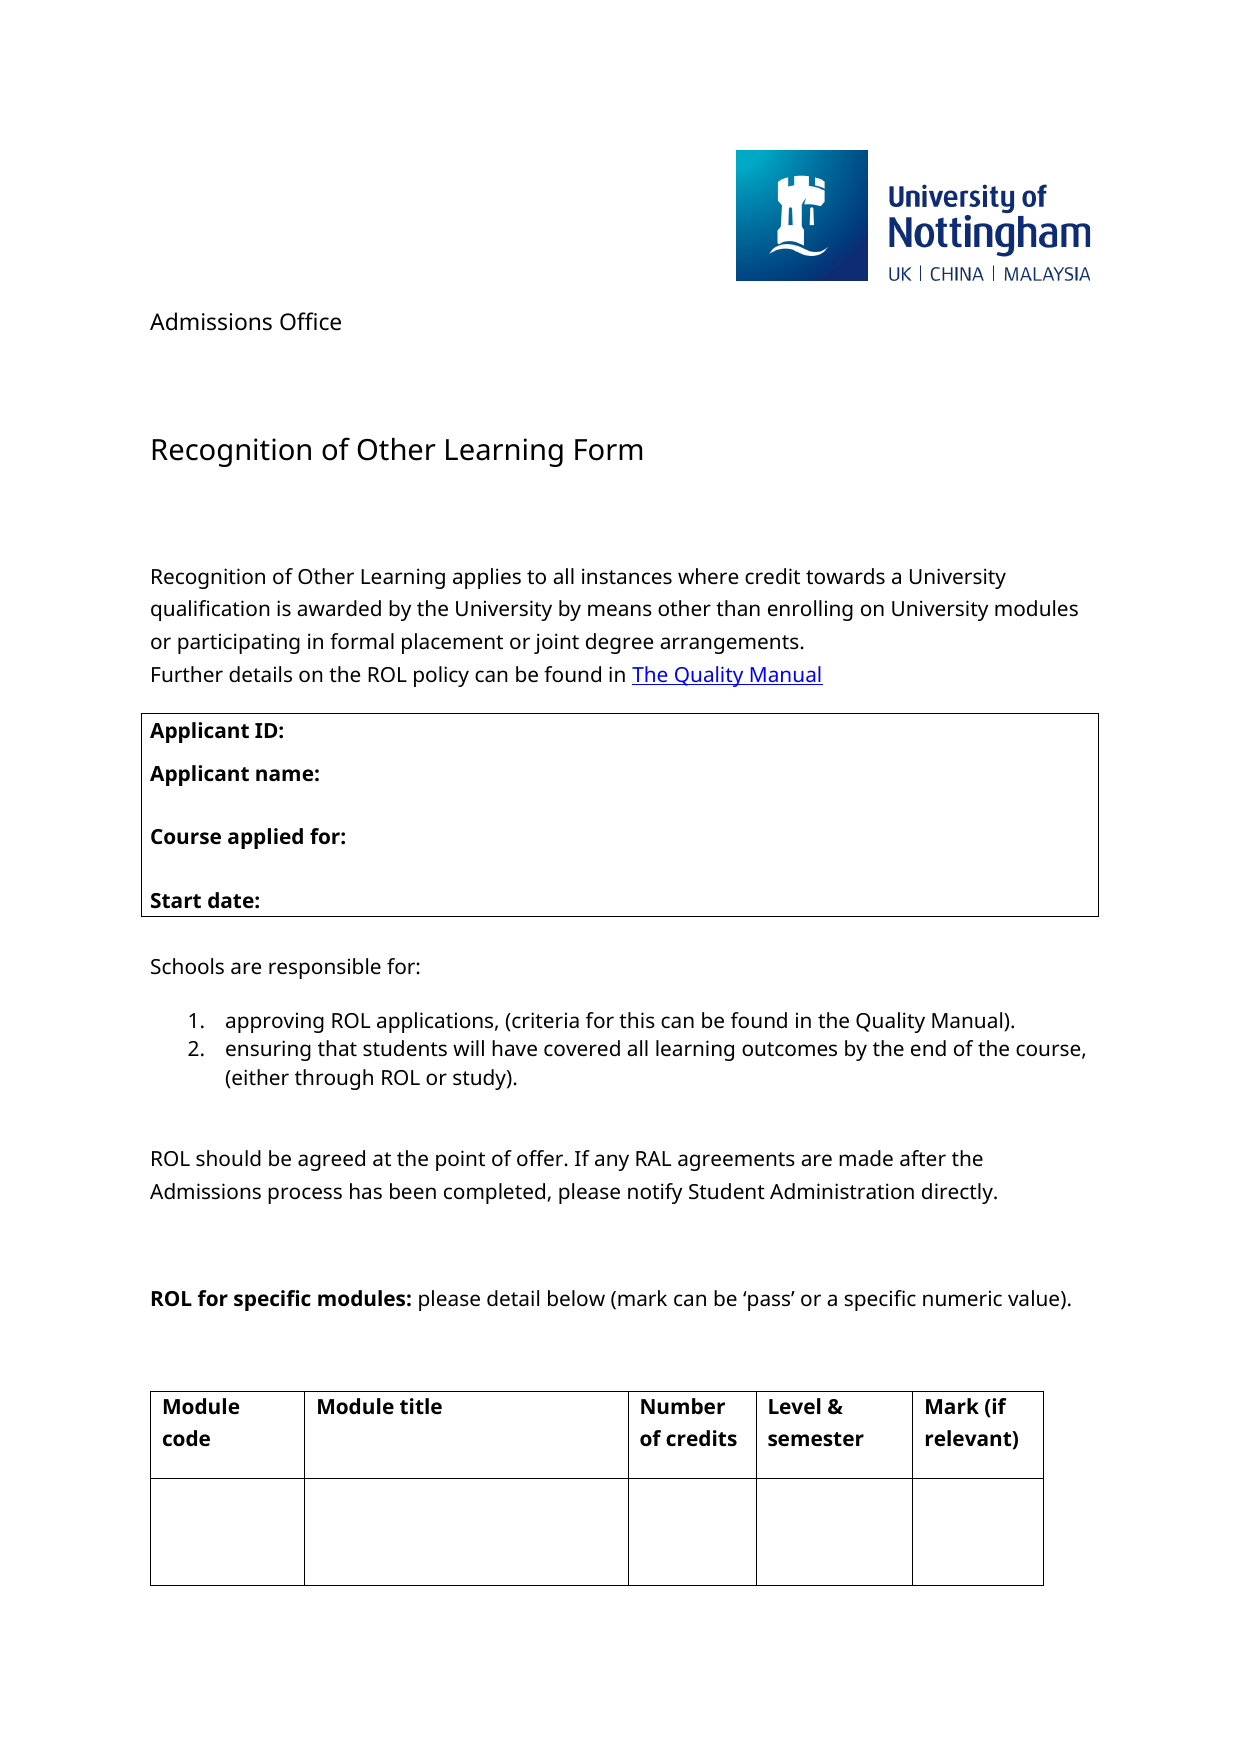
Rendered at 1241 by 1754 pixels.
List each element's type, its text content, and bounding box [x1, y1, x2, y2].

table_cell [757, 1479, 912, 1585]
table_cell [913, 1479, 1043, 1585]
text Schools are responsible for: [150, 952, 1090, 981]
text Applicant ID: Applicant name: [142, 714, 1098, 787]
table_header Module title [305, 1392, 628, 1478]
text Admissions Office [150, 306, 1090, 337]
list ensuring that students will have covered all learning outcomes by the end of the course, (either through ROL or study). [187, 1034, 1090, 1091]
text Course applied for: [142, 819, 1098, 851]
table_header Module code [151, 1392, 304, 1478]
table_header Number of credits [629, 1392, 756, 1478]
table_cell [305, 1479, 628, 1585]
text Recognition of Other Learning Form [150, 429, 1090, 469]
table_cell [629, 1479, 756, 1585]
text ROL should be agreed at the point of offer. If any RAL agreements are made after the Admissions process has been completed, please notify Student Administration directly. [150, 1144, 1090, 1206]
table_cell [151, 1479, 304, 1585]
text ROL for specific modules: please detail below (mark can be ‘pass’ or a specific numeric value). [150, 1284, 1090, 1312]
text Recognition of Other Learning applies to all instances where credit towards a University qualification is awarded by the University by means other than enrolling on University modules or participating in formal placement or joint degree arrangements. Further details on the ROL policy can be found in The Quality Manual [150, 562, 1090, 688]
table_header Level & semester [757, 1392, 912, 1478]
list approving ROL applications, (criteria for this can be found in the Quality Manual). [187, 1006, 1090, 1034]
text Start date: [142, 883, 1098, 916]
table_header Mark (if relevant) [913, 1392, 1043, 1478]
